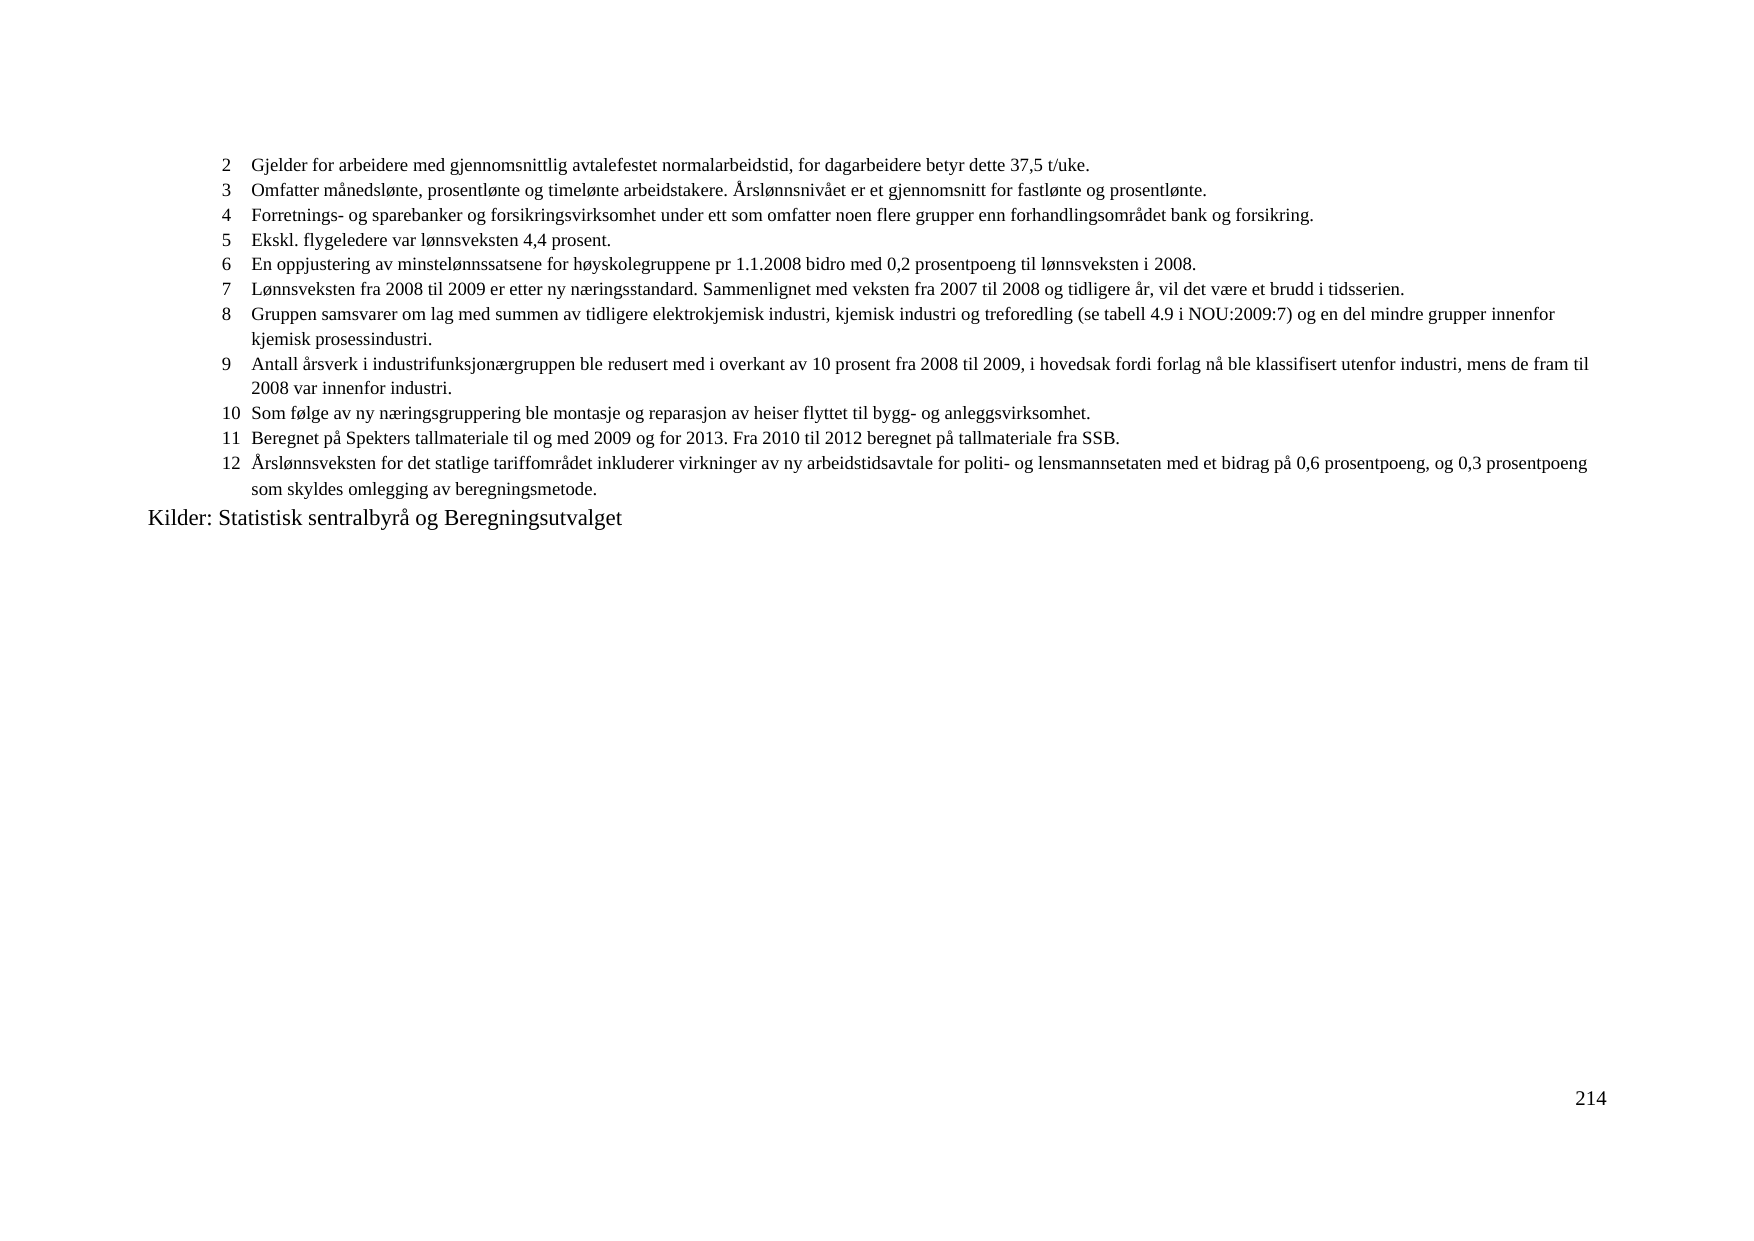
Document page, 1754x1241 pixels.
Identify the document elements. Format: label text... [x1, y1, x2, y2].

list Beregnet på Spekters tallmateriale til og med 2009 og for 2013. Fra 2010 til 2012 beregnet på tallmateriale fra SSB. [222, 427, 1606, 448]
list Gruppen samsvarer om lag med summen av tidligere elektrokjemisk industri, kjemisk industri og treforedling (se tabell 4.9 i NOU:2009:7) og en del mindre grupper innenfor kjemisk prosessindustri. [222, 303, 1606, 349]
list Omfatter månedslønte, prosentlønte og timelønte arbeidstakere. Årslønnsnivået er et gjennomsnitt for fastlønte og prosentlønte. [222, 179, 1606, 200]
list Lønnsveksten fra 2008 til 2009 er etter ny næringsstandard. Sammenlignet med veksten fra 2007 til 2008 og tidligere år, vil det være et brudd i tidsserien. [222, 278, 1606, 299]
list Gjelder for arbeidere med gjennomsnittlig avtalefestet normalarbeidstid, for dagarbeidere betyr dette 37,5 t/uke. [222, 154, 1606, 176]
list Som følge av ny næringsgruppering ble montasje og reparasjon av heiser flyttet til bygg- og anleggsvirksomhet. [222, 402, 1606, 423]
list En oppjustering av minstelønnssatsene for høyskolegruppene pr 1.1.2008 bidro med 0,2 prosentpoeng til lønnsveksten i 2008. [222, 253, 1606, 275]
list Ekskl. flygeledere var lønnsveksten 4,4 prosent. [222, 228, 1606, 250]
list Forretnings- og sparebanker og forsikringsvirksomhet under ett som omfatter noen flere grupper enn forhandlingsområdet bank og forsikring. [222, 204, 1606, 225]
list Antall årsverk i industrifunksjonærgruppen ble redusert med i overkant av 10 prosent fra 2008 til 2009, i hovedsak fordi forlag nå ble klassifisert utenfor industri, mens de fram til 2008 var innenfor industri. [222, 352, 1606, 399]
list Årslønnsveksten for det statlige tariffområdet inkluderer virkninger av ny arbeidstidsavtale for politi- og lensmannsetaten med et bidrag på 0,6 prosentpoeng, og 0,3 prosentpoeng som skyldes omlegging av beregningsmetode. [222, 452, 1606, 500]
text Kilder: Statistisk sentralbyrå og Beregningsutvalget [148, 504, 1606, 530]
